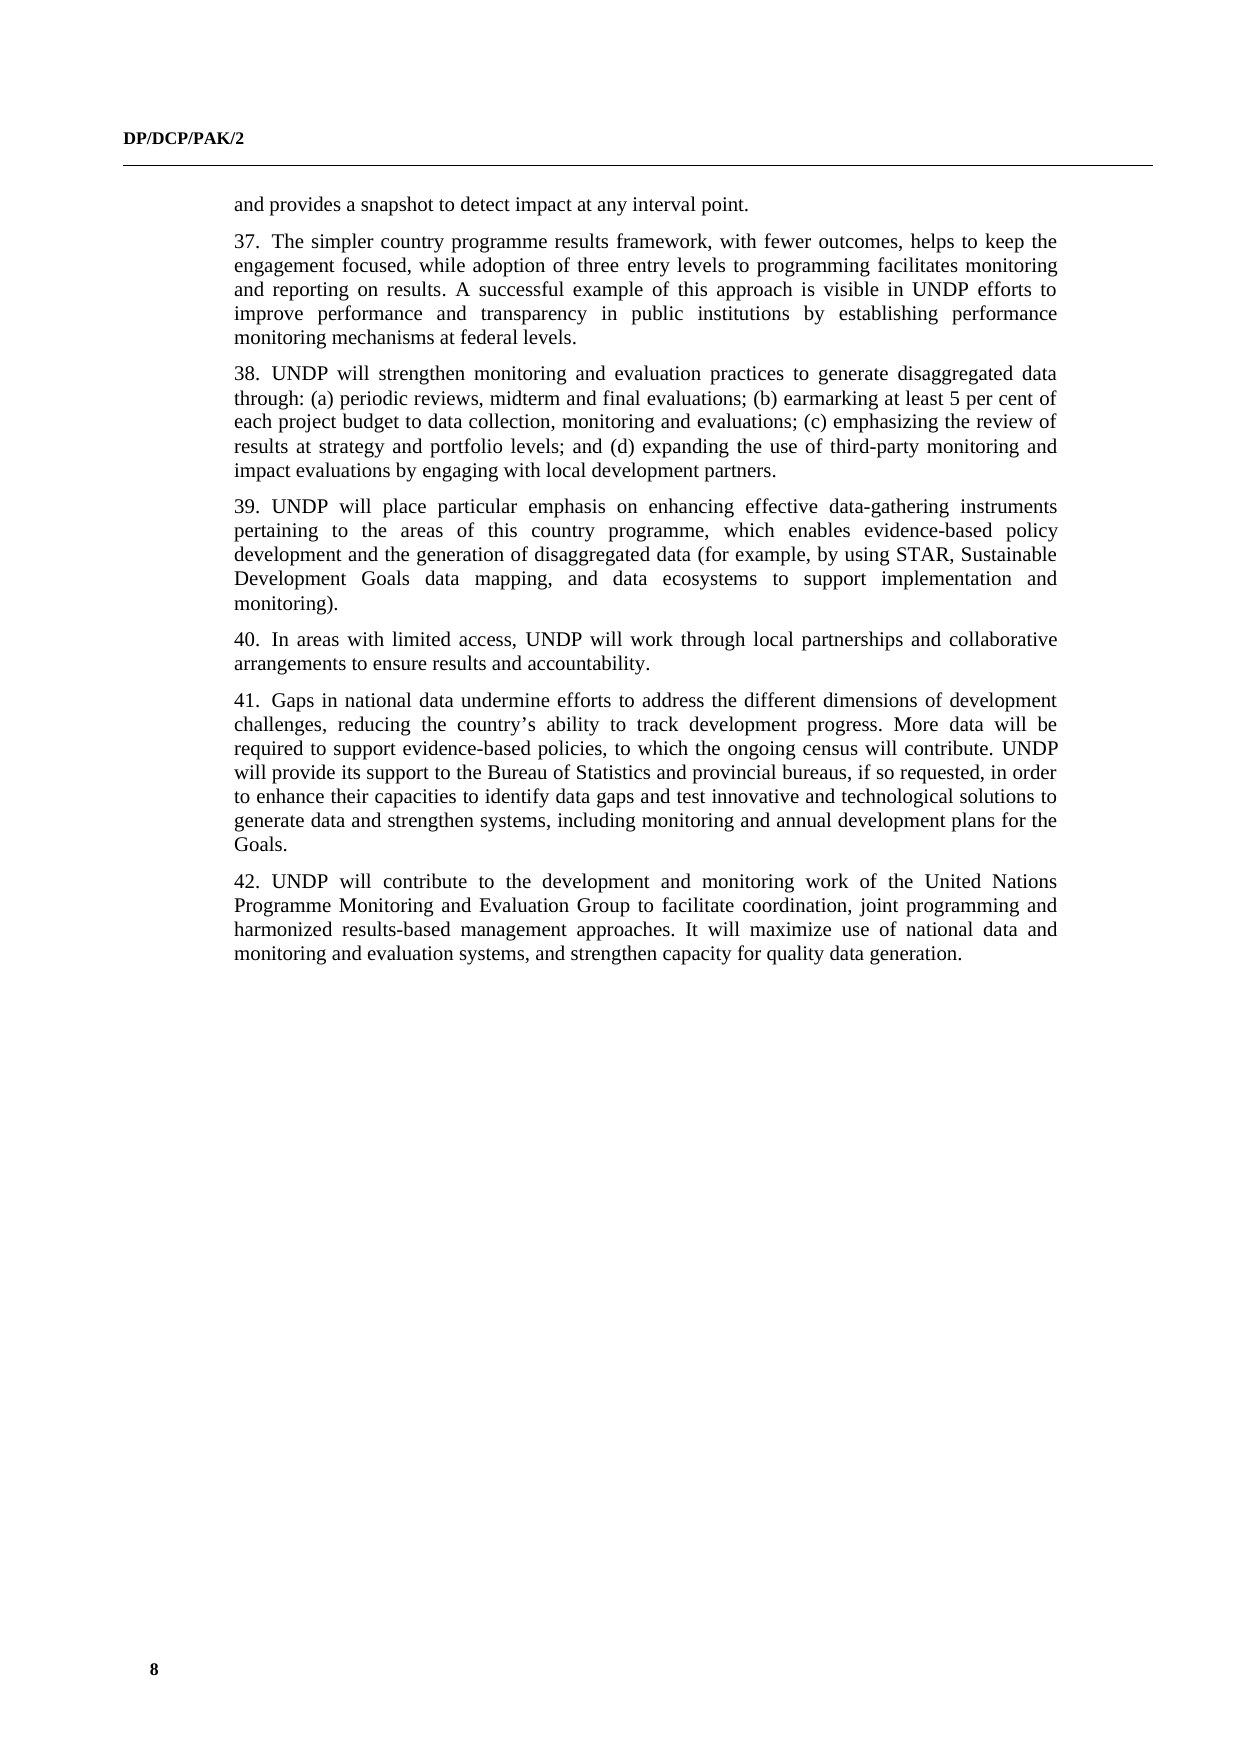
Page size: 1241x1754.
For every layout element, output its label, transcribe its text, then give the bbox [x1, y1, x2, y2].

list UNDP will contribute to the development and monitoring work of the United Nations Programme Monitoring and Evaluation Group to facilitate coordination, joint programming and harmonized results-based management approaches. It will maximize use of national data and monitoring and evaluation systems, and strengthen capacity for quality data generation. [234, 868, 1058, 965]
list UNDP will strengthen monitoring and evaluation practices to generate disaggregated data through: (a) periodic reviews, midterm and final evaluations; (b) earmarking at least 5 per cent of each project budget to data collection, monitoring and evaluations; (c) emphasizing the review of results at strategy and portfolio levels; and (d) expanding the use of third-party monitoring and impact evaluations by engaging with local development partners. [234, 361, 1058, 482]
list Gaps in national data undermine efforts to address the different dimensions of development challenges, reducing the country’s ability to track development progress. More data will be required to support evidence-based policies, to which the ongoing census will contribute. UNDP will provide its support to the Bureau of Statistics and provincial bureaus, if so requested, in order to enhance their capacities to identify data gaps and test innovative and technological solutions to generate data and strengthen systems, including monitoring and annual development plans for the Goals. [234, 688, 1058, 856]
list UNDP will place particular emphasis on enhancing effective data-gathering instruments pertaining to the areas of this country programme, which enables evidence-based policy development and the generation of disaggregated data (for example, by using STAR, Sustainable Development Goals data mapping, and data ecosystems to support implementation and monitoring). [234, 494, 1058, 614]
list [234, 192, 1058, 216]
list In areas with limited access, UNDP will work through local partnerships and collaborative arrangements to ensure results and accountability. [234, 627, 1058, 675]
list The simpler country programme results framework, with fewer outcomes, helps to keep the engagement focused, while adoption of three entry levels to programming facilitates monitoring and reporting on results. A successful example of this approach is visible in UNDP efforts to improve performance and transparency in public institutions by establishing performance monitoring mechanisms at federal levels. [234, 228, 1058, 349]
